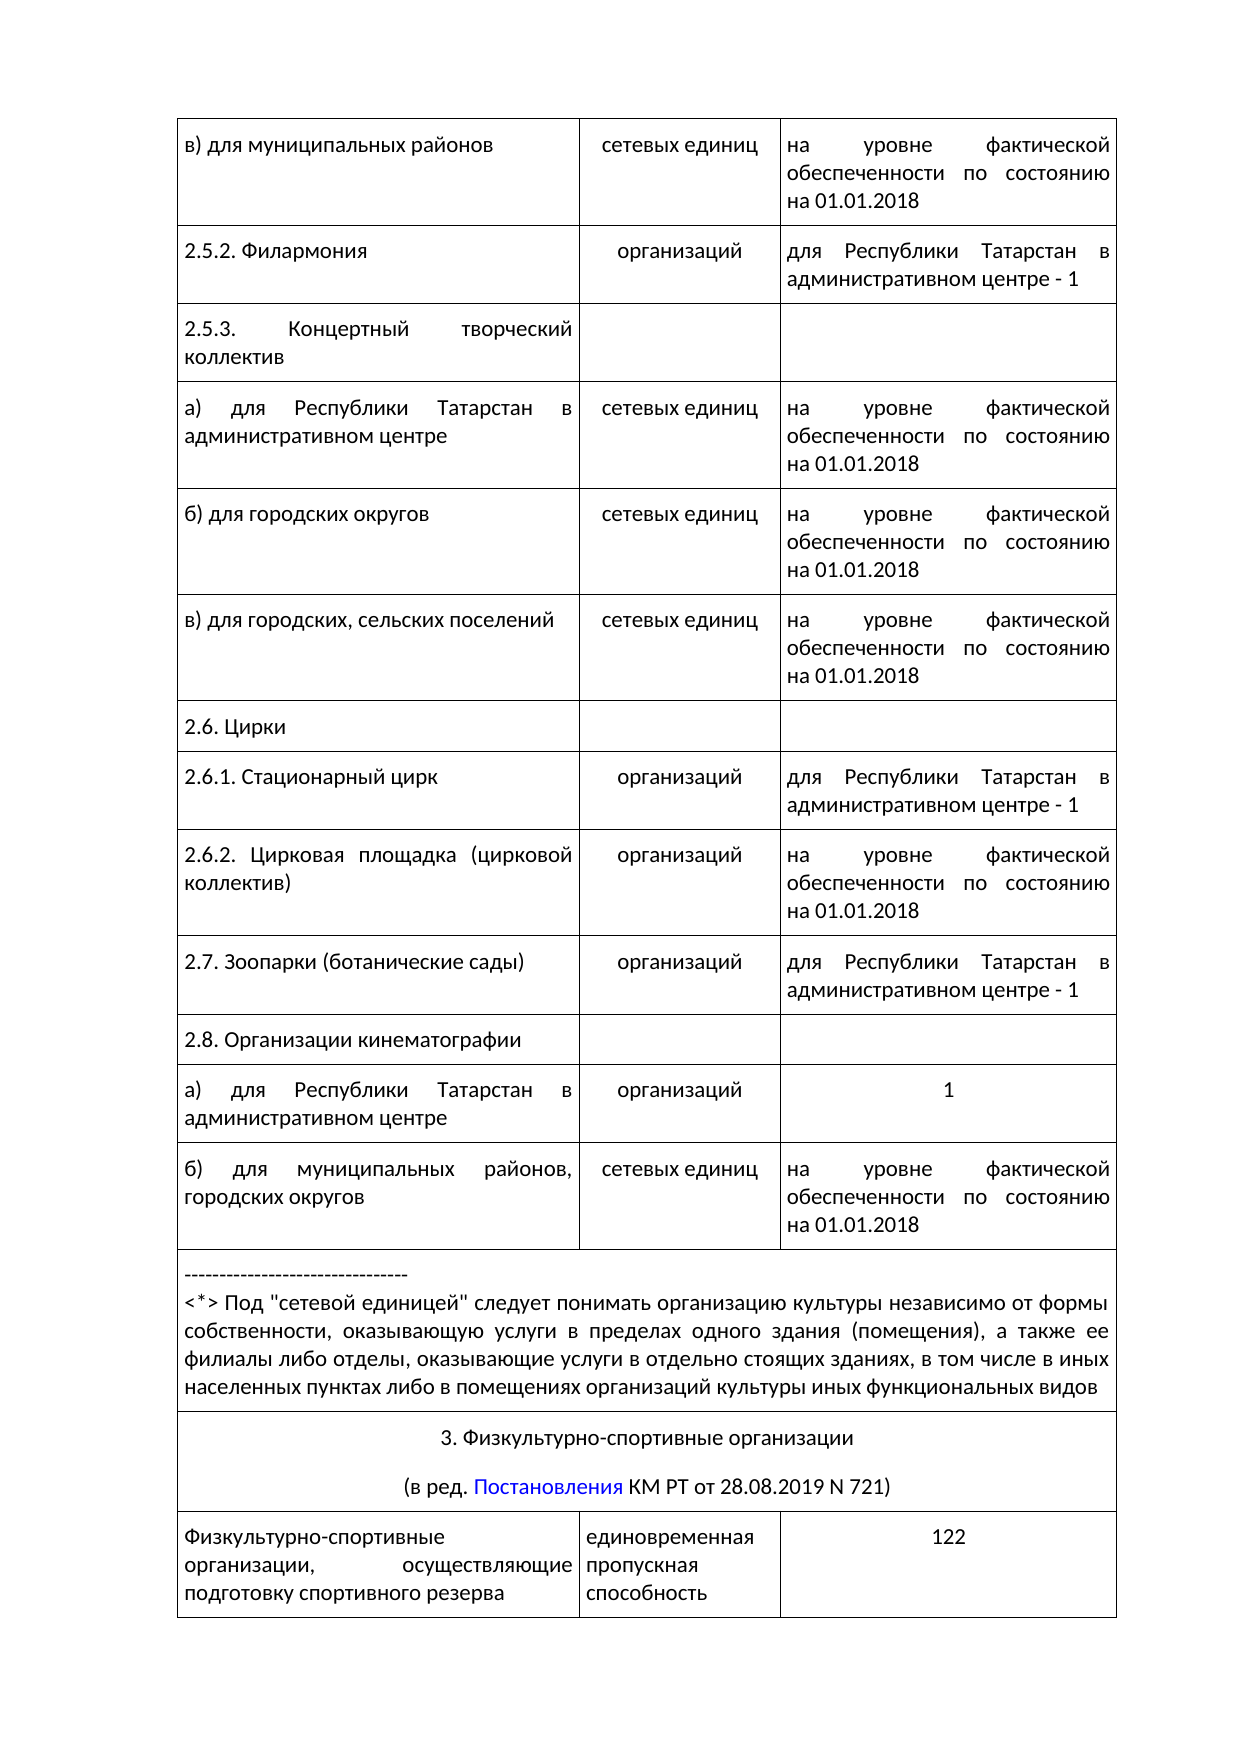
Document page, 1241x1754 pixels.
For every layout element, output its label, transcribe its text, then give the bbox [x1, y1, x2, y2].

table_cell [178, 1512, 579, 1617]
table_cell на уровне фактической обеспеченности по состоянию на 01.01.2018 [781, 119, 1116, 224]
table_cell на уровне фактической обеспеченности по состоянию на 01.01.2018 [781, 382, 1116, 487]
table_cell сетевых единиц [580, 119, 780, 224]
table_cell 2.6. Цирки [178, 701, 579, 751]
table_cell б) для муниципальных районов, городских округов [178, 1143, 579, 1248]
table_cell 1 [781, 1065, 1116, 1142]
table_cell а) для Республики Татарстан в административном центре [178, 382, 579, 487]
table_cell 122 [781, 1512, 1116, 1617]
table_cell организаций [580, 752, 780, 829]
table_cell сетевых единиц [580, 1143, 780, 1248]
table_cell 2.5.3. Концертный творческий коллектив [178, 304, 579, 381]
table_cell на уровне фактической обеспеченности по состоянию на 01.01.2018 [781, 489, 1116, 594]
table_cell [781, 701, 1116, 751]
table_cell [580, 1512, 780, 1617]
table_cell [580, 701, 780, 751]
table_cell -------------------------------- <*> Под "сетевой единицей" следует понимать организацию культуры независимо от формы собственности, оказывающую услуги в пределах одного здания (помещения), а также ее филиалы либо отделы, оказывающие услуги в отдельно стоящих зданиях, в том числе в иных населенных пунктах либо в помещениях организаций культуры иных функциональных видов [178, 1250, 1116, 1411]
table_cell организаций [580, 1065, 780, 1142]
table_cell сетевых единиц [580, 382, 780, 487]
table_cell [781, 304, 1116, 381]
table_cell 2.8. Организации кинематографии [178, 1015, 579, 1064]
table_cell организаций [580, 226, 780, 303]
table_cell 2.5.2. Филармония [178, 226, 579, 303]
table_cell 2.6.2. Цирковая площадка (цирковой коллектив) [178, 830, 579, 935]
table_cell 2.7. Зоопарки (ботанические сады) [178, 936, 579, 1013]
table_cell на уровне фактической обеспеченности по состоянию на 01.01.2018 [781, 1143, 1116, 1248]
table_cell для Республики Татарстан в административном центре - 1 [781, 226, 1116, 303]
table_cell [580, 304, 780, 381]
table_cell в) для городских, сельских поселений [178, 595, 579, 700]
table_cell организаций [580, 830, 780, 935]
table_cell для Республики Татарстан в административном центре - 1 [781, 936, 1116, 1013]
table_cell на уровне фактической обеспеченности по состоянию на 01.01.2018 [781, 830, 1116, 935]
table_cell а) для Республики Татарстан в административном центре [178, 1065, 579, 1142]
table_cell (в ред. Постановления КМ РТ от 28.08.2019 N 721) [178, 1461, 1116, 1511]
table_cell сетевых единиц [580, 595, 780, 700]
table_cell 3. Физкультурно-спортивные организации [178, 1412, 1116, 1461]
table_cell для Республики Татарстан в административном центре - 1 [781, 752, 1116, 829]
table_cell сетевых единиц [580, 489, 780, 594]
table_cell [781, 1015, 1116, 1064]
table_cell на уровне фактической обеспеченности по состоянию на 01.01.2018 [781, 595, 1116, 700]
table_cell организаций [580, 936, 780, 1013]
table_cell в) для муниципальных районов [178, 119, 579, 224]
table_cell 2.6.1. Стационарный цирк [178, 752, 579, 829]
table_cell б) для городских округов [178, 489, 579, 594]
table_cell [580, 1015, 780, 1064]
